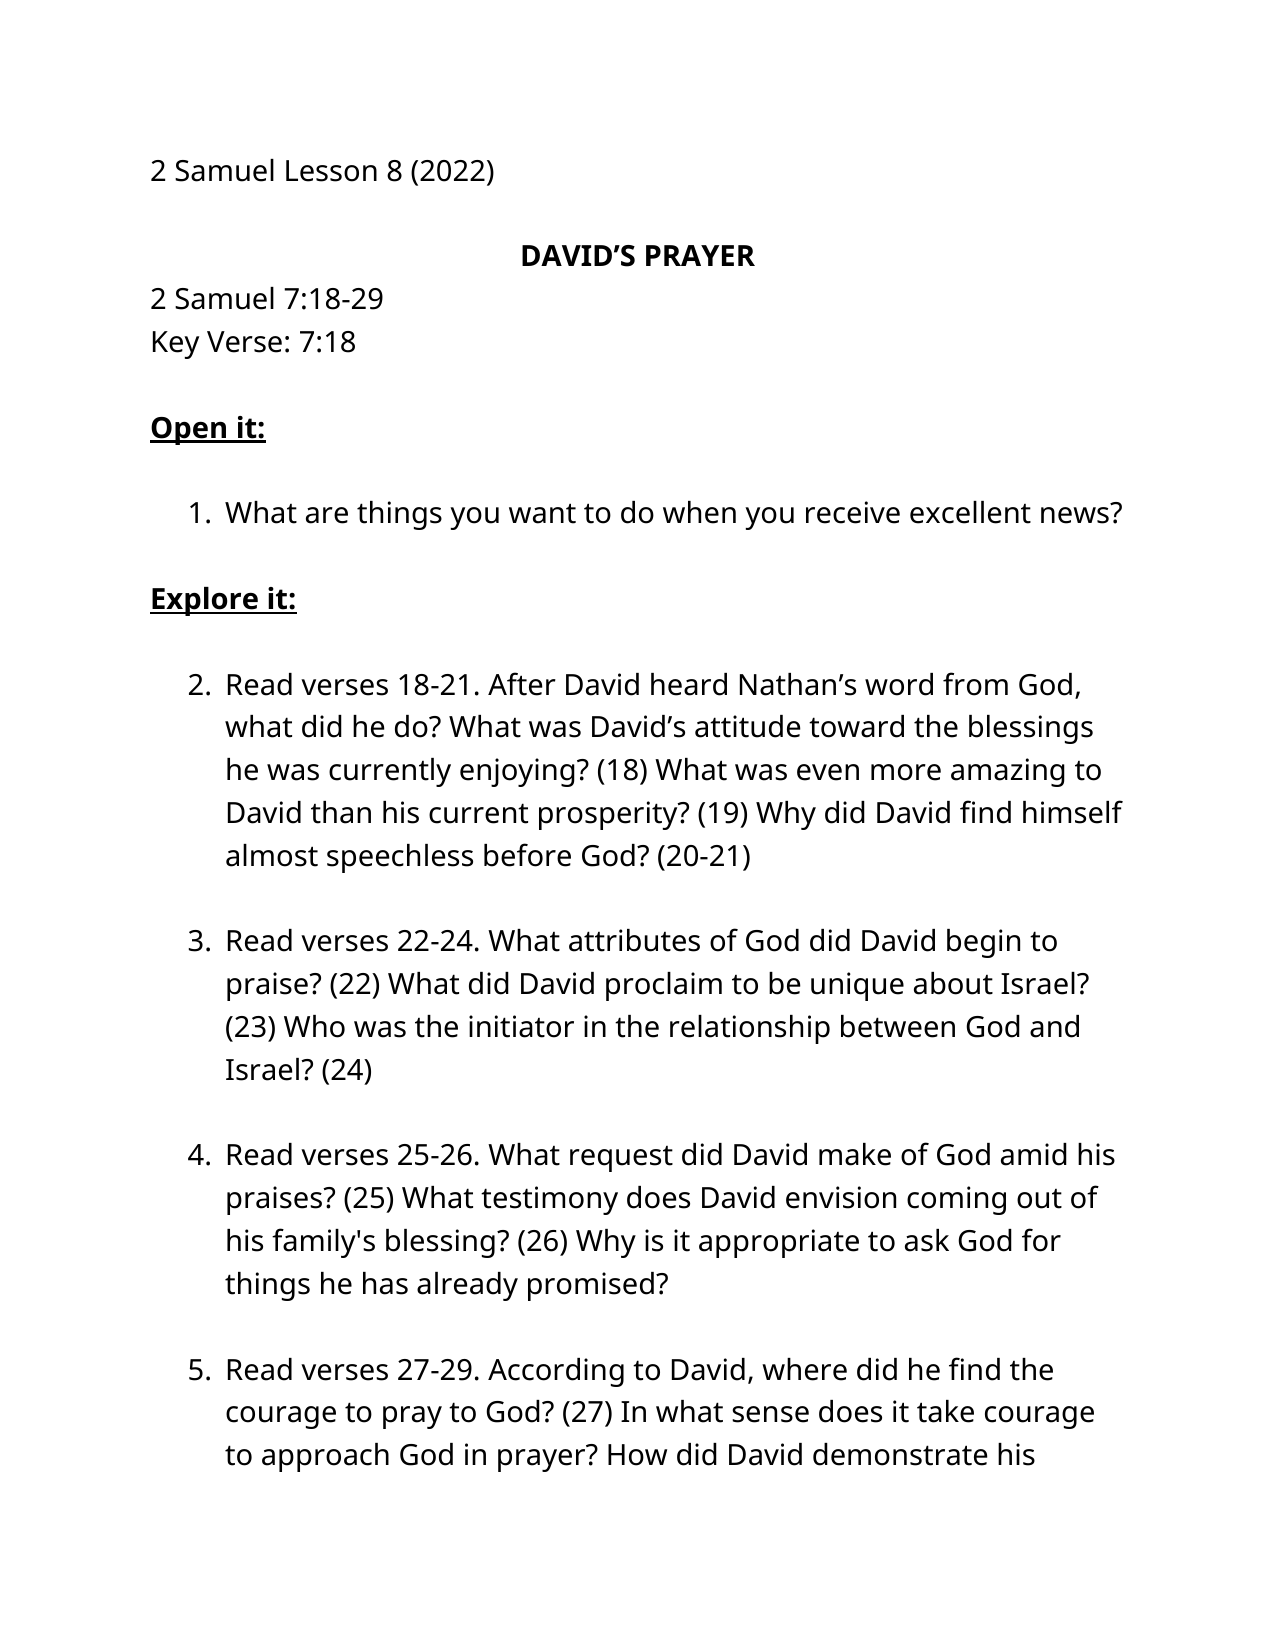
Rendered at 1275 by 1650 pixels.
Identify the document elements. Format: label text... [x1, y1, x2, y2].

text Explore it: [150, 578, 1125, 618]
list Read verses 25-26. What request did David make of God amid his praises? (25) What testimony does David envision coming out of his family's blessing? (26) Why is it appropriate to ask God for things he has already promised? [187, 1135, 1125, 1303]
text 2 Samuel 7:18-29 [150, 278, 1125, 318]
text Open it: [150, 407, 1125, 447]
text DAVID’S PRAYER [150, 236, 1125, 275]
list Read verses 22-24. What attributes of God did David begin to praise? (22) What did David proclaim to be unique about Israel? (23) Who was the initiator in the relationship between God and Israel? (24) [187, 921, 1125, 1089]
list Read verses 18-21. After David heard Nathan’s word from God, what did he do? What was David’s attitude toward the blessings he was currently enjoying? (18) What was even more amazing to David than his current prosperity? (19) Why did David find himself almost speechless before God? (20-21) [187, 664, 1125, 875]
text 2 Samuel Lesson 8 (2022) [150, 150, 1125, 190]
text Key Verse: 7:18 [150, 321, 1125, 361]
list What are things you want to do when you receive excellent news? [187, 492, 1125, 532]
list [187, 1349, 1125, 1474]
